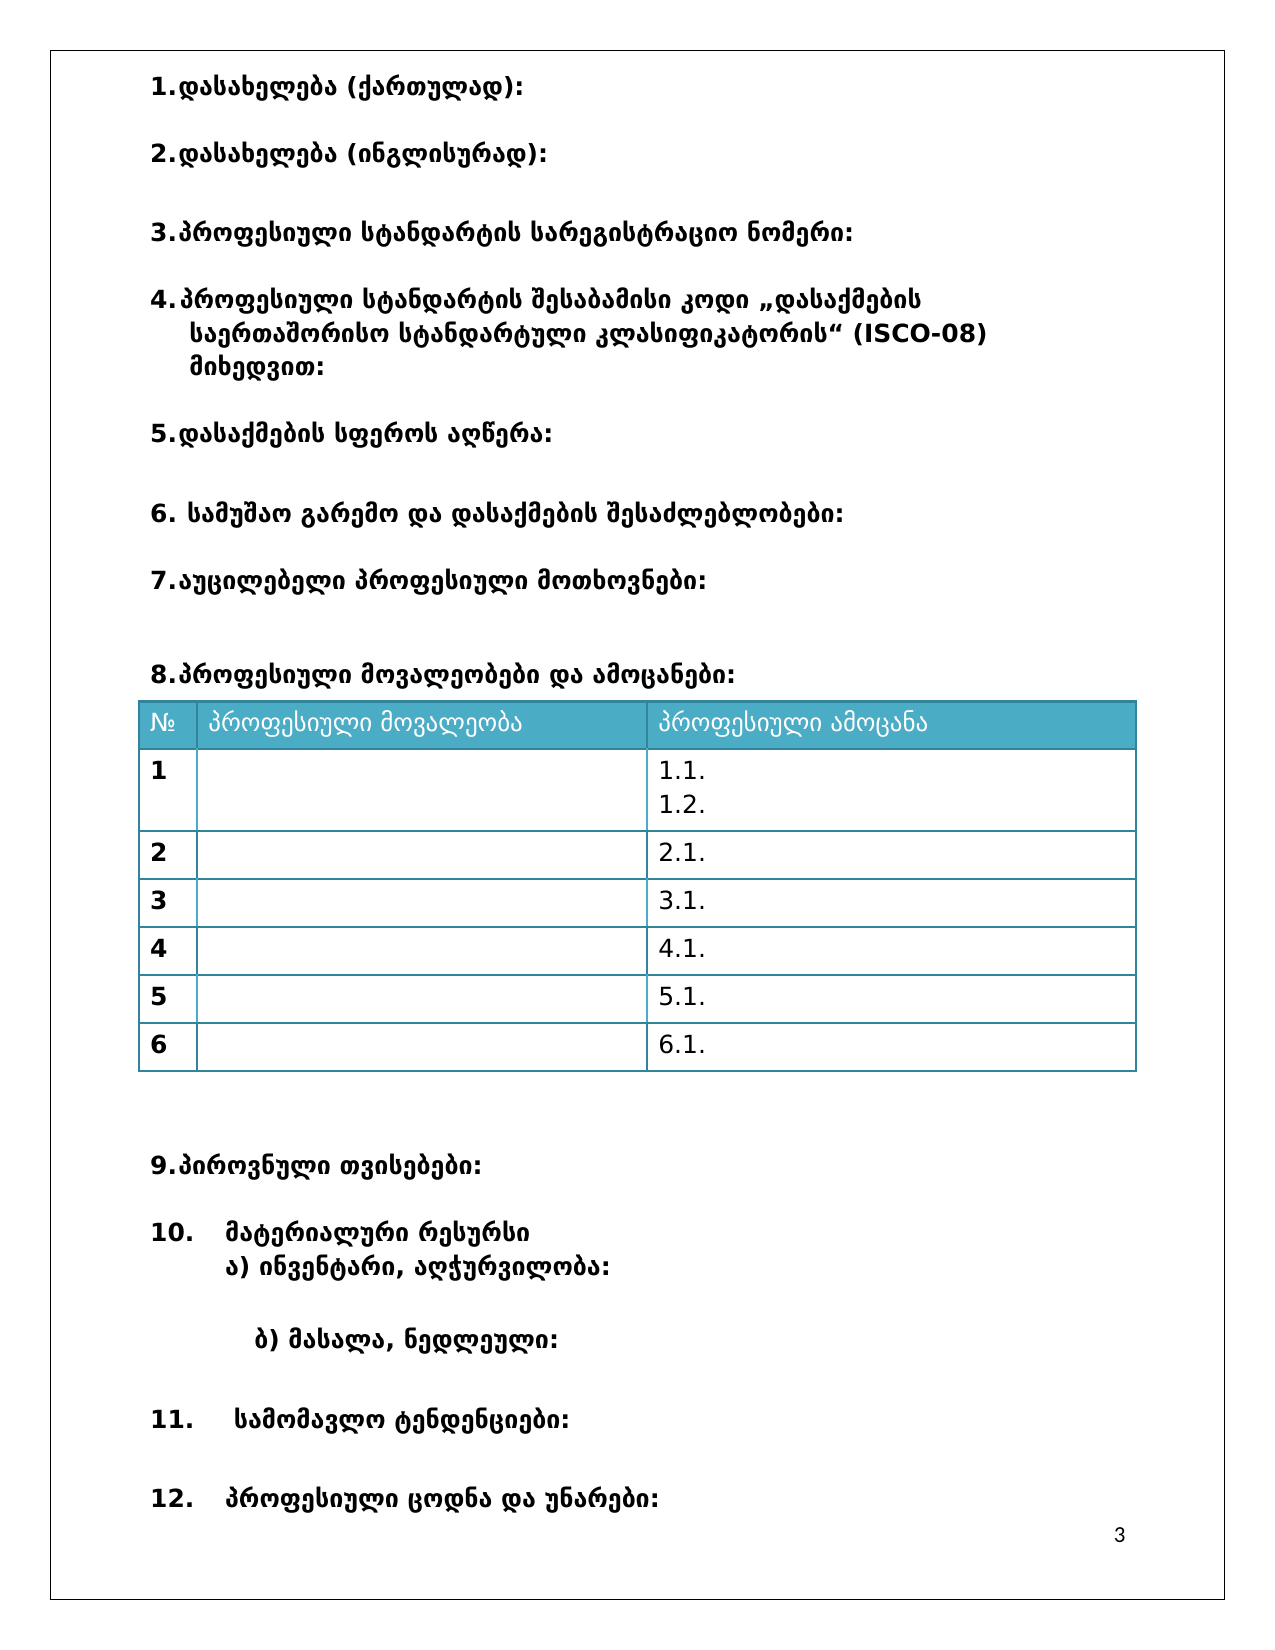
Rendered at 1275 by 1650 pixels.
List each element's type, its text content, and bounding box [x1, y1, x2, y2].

table_cell [648, 832, 1135, 877]
list სამუშაო გარემო და დასაქმების შესაძლებლობები: [150, 499, 1125, 528]
list პროფესიული სტანდარტის სარეგისტრაციო ნომერი: [150, 218, 1125, 248]
table_cell [648, 1024, 1135, 1069]
table_cell [198, 976, 646, 1022]
table_cell 5 [140, 976, 196, 1022]
list დასახელება (ქართულად): [150, 72, 1125, 101]
list მატერიალური რესურსი [150, 1218, 1125, 1247]
list დასაქმების სფეროს აღწერა: [150, 420, 1125, 449]
table_cell [648, 976, 1135, 1022]
list სამომავლო ტენდენციები: [150, 1405, 1125, 1434]
list პროფესიული სტანდარტის შესაბამისი კოდი „დასაქმების საერთაშორისო სტანდარტული კლასიფიკატორის“ (ISCO-08) მიხედვით: [150, 286, 1125, 382]
list პროფესიული მოვალეობები და ამოცანები: [150, 661, 1125, 690]
table_cell [198, 750, 646, 829]
table_cell [648, 880, 1135, 926]
table_cell [198, 880, 646, 926]
table_header პროფესიული მოვალეობა [198, 703, 646, 748]
table_cell 6 [140, 1024, 196, 1069]
table_header № [140, 703, 196, 748]
list აუცილებელი პროფესიული მოთხოვნები: [150, 566, 1125, 596]
table_cell [648, 928, 1135, 973]
table_cell [198, 928, 646, 973]
list პროფესიული ცოდნა და უნარები: [150, 1484, 1125, 1513]
table_cell 2 [140, 832, 196, 877]
list პიროვნული თვისებები: [150, 1151, 1125, 1180]
list დასახელება (ინგლისურად): [150, 139, 1125, 168]
table_cell 4 [140, 928, 196, 973]
text ბ) მასალა, ნედლეული: [150, 1325, 1125, 1354]
table_cell 1 [140, 750, 196, 829]
table_cell [198, 832, 646, 877]
table_cell [198, 1024, 646, 1069]
table_header პროფესიული ამოცანა [648, 703, 1135, 748]
table_cell 3 [140, 880, 196, 926]
list ა) ინვენტარი, აღჭურვილობა: [225, 1252, 1125, 1281]
table_cell [648, 750, 1135, 829]
